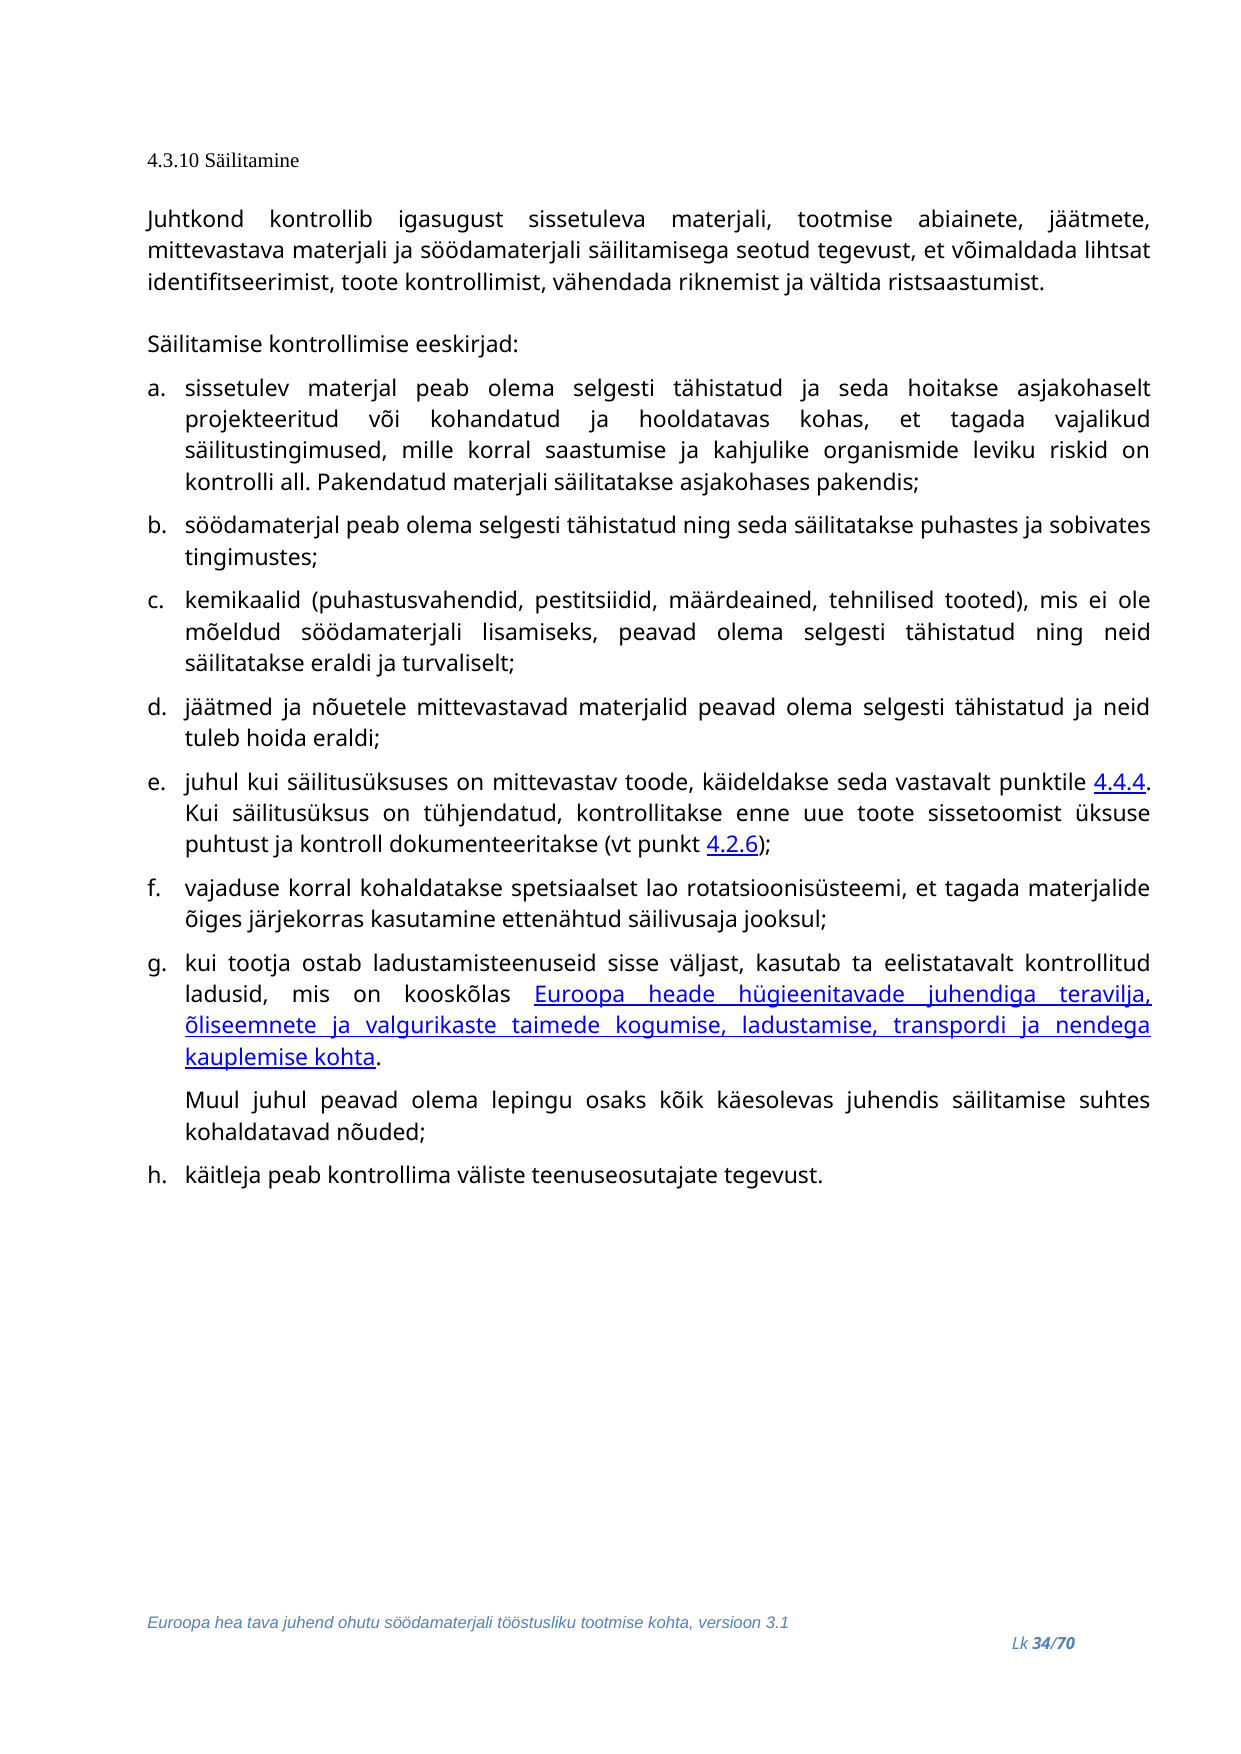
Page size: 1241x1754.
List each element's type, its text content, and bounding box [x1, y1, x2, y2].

text Juhtkond kontrollib igasugust sissetuleva materjali, tootmise abiainete, jäätmete, mittevastava materjali ja söödamaterjali säilitamisega seotud tegevust, et võimaldada lihtsat identifitseerimist, toote kontrollimist, vähendada riknemist ja vältida ristsaastumist. [147, 203, 1152, 297]
list vajaduse korral kohaldatakse spetsiaalset lao rotatsioonisüsteemi, et tagada materjalide õiges järjekorras kasutamine ettenähtud säilivusaja jooksul; [147, 872, 1152, 934]
list kemikaalid (puhastusvahendid, pestitsiidid, määrdeained, tehnilised tooted), mis ei ole mõeldud söödamaterjali lisamiseks, peavad olema selgesti tähistatud ning neid säilitatakse eraldi ja turvaliselt; [147, 584, 1152, 678]
text Muul juhul peavad olema lepingu osaks kõik käesolevas juhendis säilitamise suhtes kohaldatavad nõuded; [184, 1084, 1152, 1147]
list jäätmed ja nõuetele mittevastavad materjalid peavad olema selgesti tähistatud ja neid tuleb hoida eraldi; [147, 691, 1152, 753]
list juhul kui säilitusüksuses on mittevastav toode, käideldakse seda vastavalt punktile 4.4.4. Kui säilitusüksus on tühjendatud, kontrollitakse enne uue toote sissetoomist üksuse puhtust ja kontroll dokumenteeritakse (vt punkt 4.2.6); [147, 766, 1152, 859]
list sissetulev materjal peab olema selgesti tähistatud ja seda hoitakse asjakohaselt projekteeritud või kohandatud ja hooldatavas kohas, et tagada vajalikud säilitustingimused, mille korral saastumise ja kahjulike organismide leviku riskid on kontrolli all. Pakendatud materjali säilitatakse asjakohases pakendis; [147, 372, 1152, 497]
list söödamaterjal peab olema selgesti tähistatud ning seda säilitatakse puhastes ja sobivates tingimustes; [147, 509, 1152, 572]
list käitleja peab kontrollima väliste teenuseosutajate tegevust. [147, 1159, 1152, 1191]
list kui tootja ostab ladustamisteenuseid sisse väljast, kasutab ta eelistatavalt kontrollitud ladusid, mis on kooskõlas Euroopa heade hügieenitavade juhendiga teravilja, õliseemnete ja valgurikaste taimede kogumise, ladustamise, transpordi ja nendega kauplemise kohta. [147, 947, 1152, 1072]
subtitle 4.3.10 Säilitamine [147, 148, 1152, 172]
text Säilitamise kontrollimise eeskirjad: [147, 328, 1152, 359]
